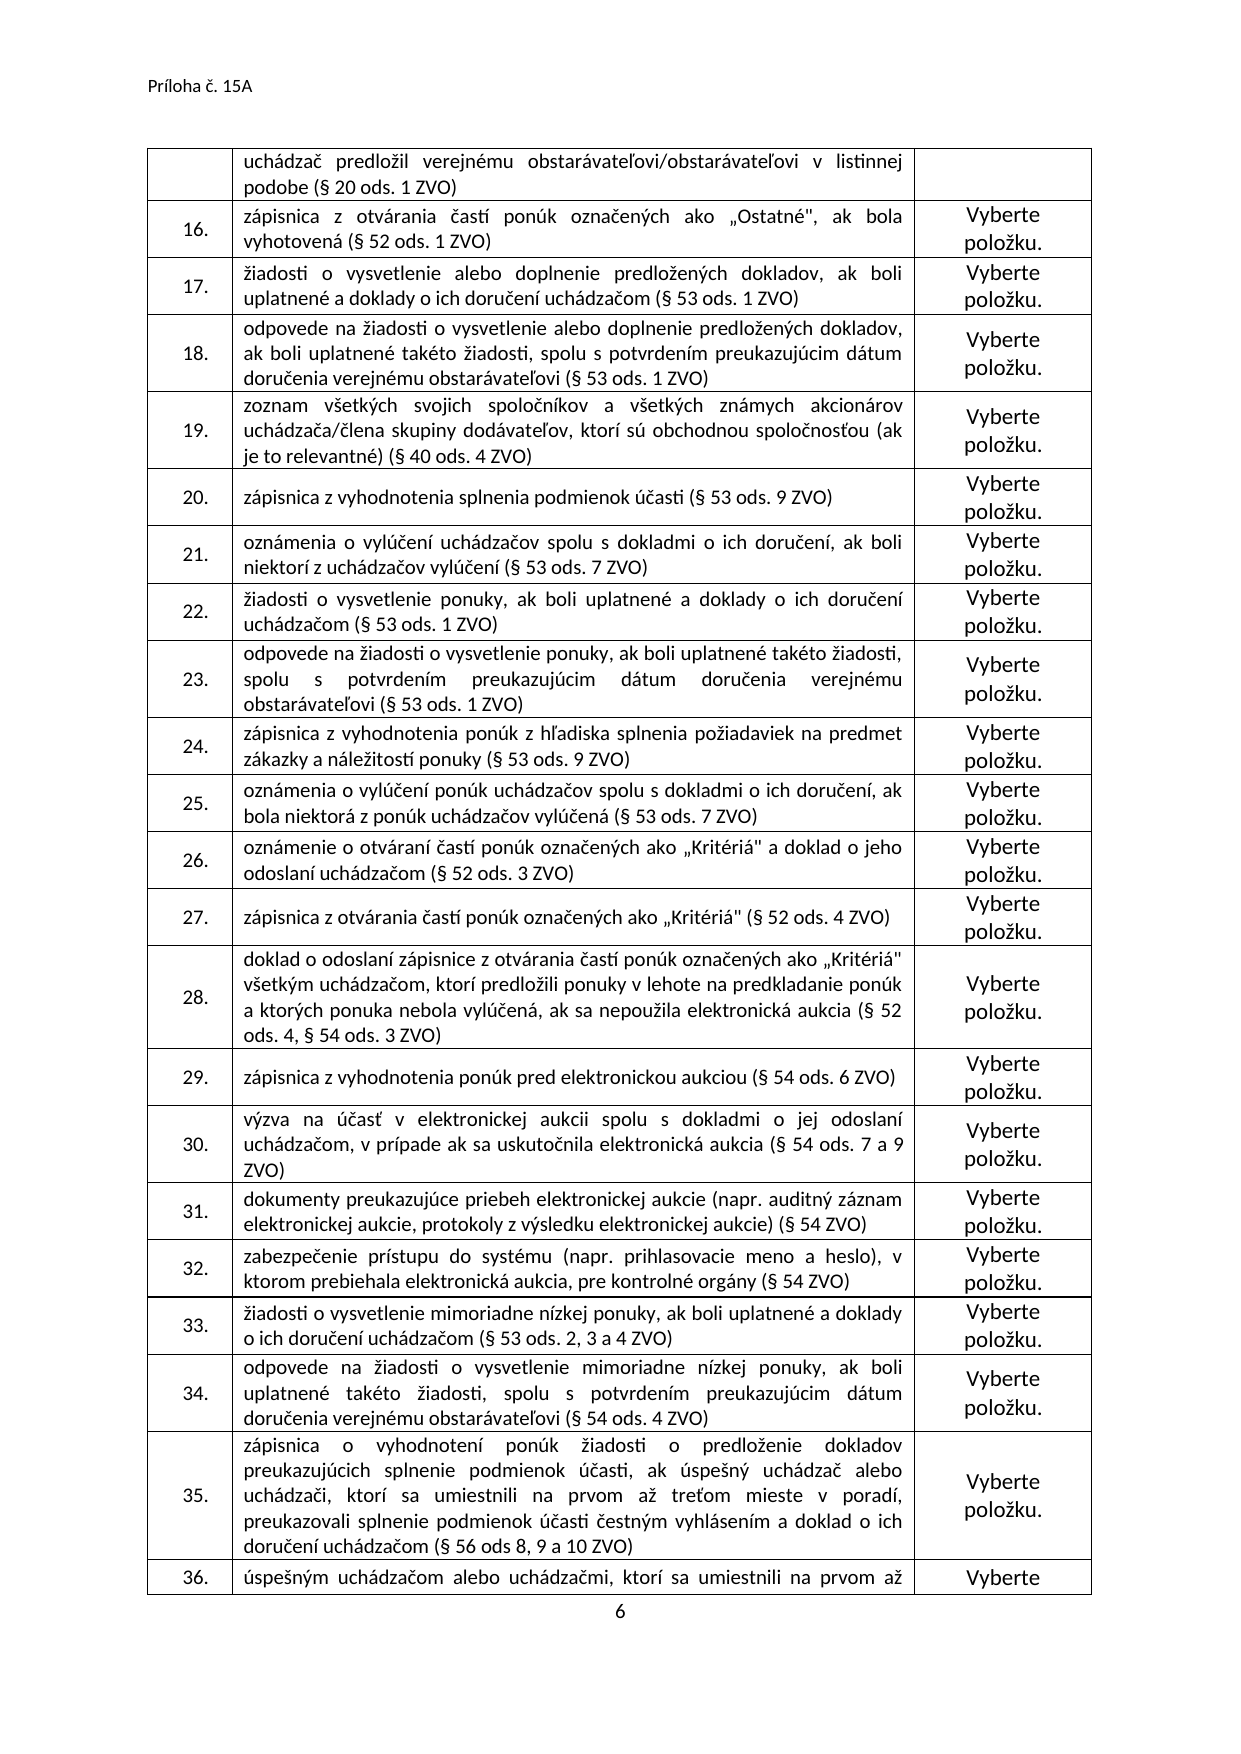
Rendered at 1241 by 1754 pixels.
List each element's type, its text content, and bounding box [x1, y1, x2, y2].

table_cell [148, 392, 232, 468]
table_cell [148, 832, 232, 888]
table_cell zápisnica z vyhodnotenia splnenia podmienok účasti (§ 53 ods. 9 ZVO) [233, 469, 914, 525]
table_cell odpovede na žiadosti o vysvetlenie alebo doplnenie predložených dokladov, ak boli uplatnené takéto žiadosti, spolu s potvrdením preukazujúcim dátum doručenia verejnému obstarávateľovi (§ 53 ods. 1 ZVO) [233, 315, 914, 391]
table_cell odpovede na žiadosti o vysvetlenie ponuky, ak boli uplatnené takéto žiadosti, spolu s potvrdením preukazujúcim dátum doručenia verejnému obstarávateľovi (§ 53 ods. 1 ZVO) [233, 641, 914, 717]
table_cell oznámenie o otváraní častí ponúk označených ako „Kritériá" a doklad o jeho odoslaní uchádzačom (§ 52 ods. 3 ZVO) [233, 832, 914, 888]
table_cell [148, 526, 232, 582]
table_cell zápisnica o vyhodnotení ponúk žiadosti o predloženie dokladov preukazujúcich splnenie podmienok účasti, ak úspešný uchádzač alebo uchádzači, ktorí sa umiestnili na prvom až treťom mieste v poradí, preukazovali splnenie podmienok účasti čestným vyhlásením a doklad o ich doručení uchádzačom (§ 56 ods 8, 9 a 10 ZVO) [233, 1432, 914, 1559]
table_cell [233, 149, 914, 199]
table_cell [148, 258, 232, 314]
table_cell zabezpečenie prístupu do systému (napr. prihlasovacie meno a heslo), v ktorom prebiehala elektronická aukcia, pre kontrolné orgány (§ 54 ZVO) [233, 1240, 914, 1296]
table_cell [148, 718, 232, 774]
table_cell zápisnica z otvárania častí ponúk označených ako „Kritériá" (§ 52 ods. 4 ZVO) [233, 889, 914, 945]
table_cell výzva na účasť v elektronickej aukcii spolu s dokladmi o jej odoslaní uchádzačom, v prípade ak sa uskutočnila elektronická aukcia (§ 54 ods. 7 a 9 ZVO) [233, 1106, 914, 1182]
table_cell odpovede na žiadosti o vysvetlenie mimoriadne nízkej ponuky, ak boli uplatnené takéto žiadosti, spolu s potvrdením preukazujúcim dátum doručenia verejnému obstarávateľovi (§ 54 ods. 4 ZVO) [233, 1355, 914, 1431]
table_cell [148, 1355, 232, 1431]
table_cell [148, 946, 232, 1048]
table_cell doklad o odoslaní zápisnice z otvárania častí ponúk označených ako „Kritériá" všetkým uchádzačom, ktorí predložili ponuky v lehote na predkladanie ponúk a ktorých ponuka nebola vylúčená, ak sa nepoužila elektronická aukcia (§ 52 ods. 4, § 54 ods. 3 ZVO) [233, 946, 914, 1048]
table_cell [233, 1560, 914, 1594]
table_cell [148, 1183, 232, 1239]
table_cell [148, 201, 232, 257]
table_cell dokumenty preukazujúce priebeh elektronickej aukcie (napr. auditný záznam elektronickej aukcie, protokoly z výsledku elektronickej aukcie) (§ 54 ZVO) [233, 1183, 914, 1239]
table_cell zápisnica z otvárania častí ponúk označených ako „Ostatné", ak bola vyhotovená (§ 52 ods. 1 ZVO) [233, 201, 914, 257]
table_cell [148, 1560, 232, 1594]
table_cell zápisnica z vyhodnotenia ponúk z hľadiska splnenia požiadaviek na predmet zákazky a náležitostí ponuky (§ 53 ods. 9 ZVO) [233, 718, 914, 774]
table_cell žiadosti o vysvetlenie ponuky, ak boli uplatnené a doklady o ich doručení uchádzačom (§ 53 ods. 1 ZVO) [233, 584, 914, 639]
table_cell oznámenia o vylúčení uchádzačov spolu s dokladmi o ich doručení, ak boli niektorí z uchádzačov vylúčení (§ 53 ods. 7 ZVO) [233, 526, 914, 582]
table_cell zápisnica z vyhodnotenia ponúk pred elektronickou aukciou (§ 54 ods. 6 ZVO) [233, 1049, 914, 1105]
table_cell [148, 641, 232, 717]
table_cell [148, 149, 232, 199]
table_cell [148, 469, 232, 525]
table_cell žiadosti o vysvetlenie alebo doplnenie predložených dokladov, ak boli uplatnené a doklady o ich doručení uchádzačom (§ 53 ods. 1 ZVO) [233, 258, 914, 314]
table_cell žiadosti o vysvetlenie mimoriadne nízkej ponuky, ak boli uplatnené a doklady o ich doručení uchádzačom (§ 53 ods. 2, 3 a 4 ZVO) [233, 1298, 914, 1353]
table_cell [148, 315, 232, 391]
table_cell [148, 1298, 232, 1353]
table_cell [148, 1049, 232, 1105]
table_cell [148, 584, 232, 639]
table_cell [148, 889, 232, 945]
table_cell zoznam všetkých svojich spoločníkov a všetkých známych akcionárov uchádzača/člena skupiny dodávateľov, ktorí sú obchodnou spoločnosťou (ak je to relevantné) (§ 40 ods. 4 ZVO) [233, 392, 914, 468]
table_cell [148, 1432, 232, 1559]
table_cell oznámenia o vylúčení ponúk uchádzačov spolu s dokladmi o ich doručení, ak bola niektorá z ponúk uchádzačov vylúčená (§ 53 ods. 7 ZVO) [233, 775, 914, 831]
table_cell [148, 775, 232, 831]
table_cell [148, 1240, 232, 1296]
table_cell [148, 1106, 232, 1182]
